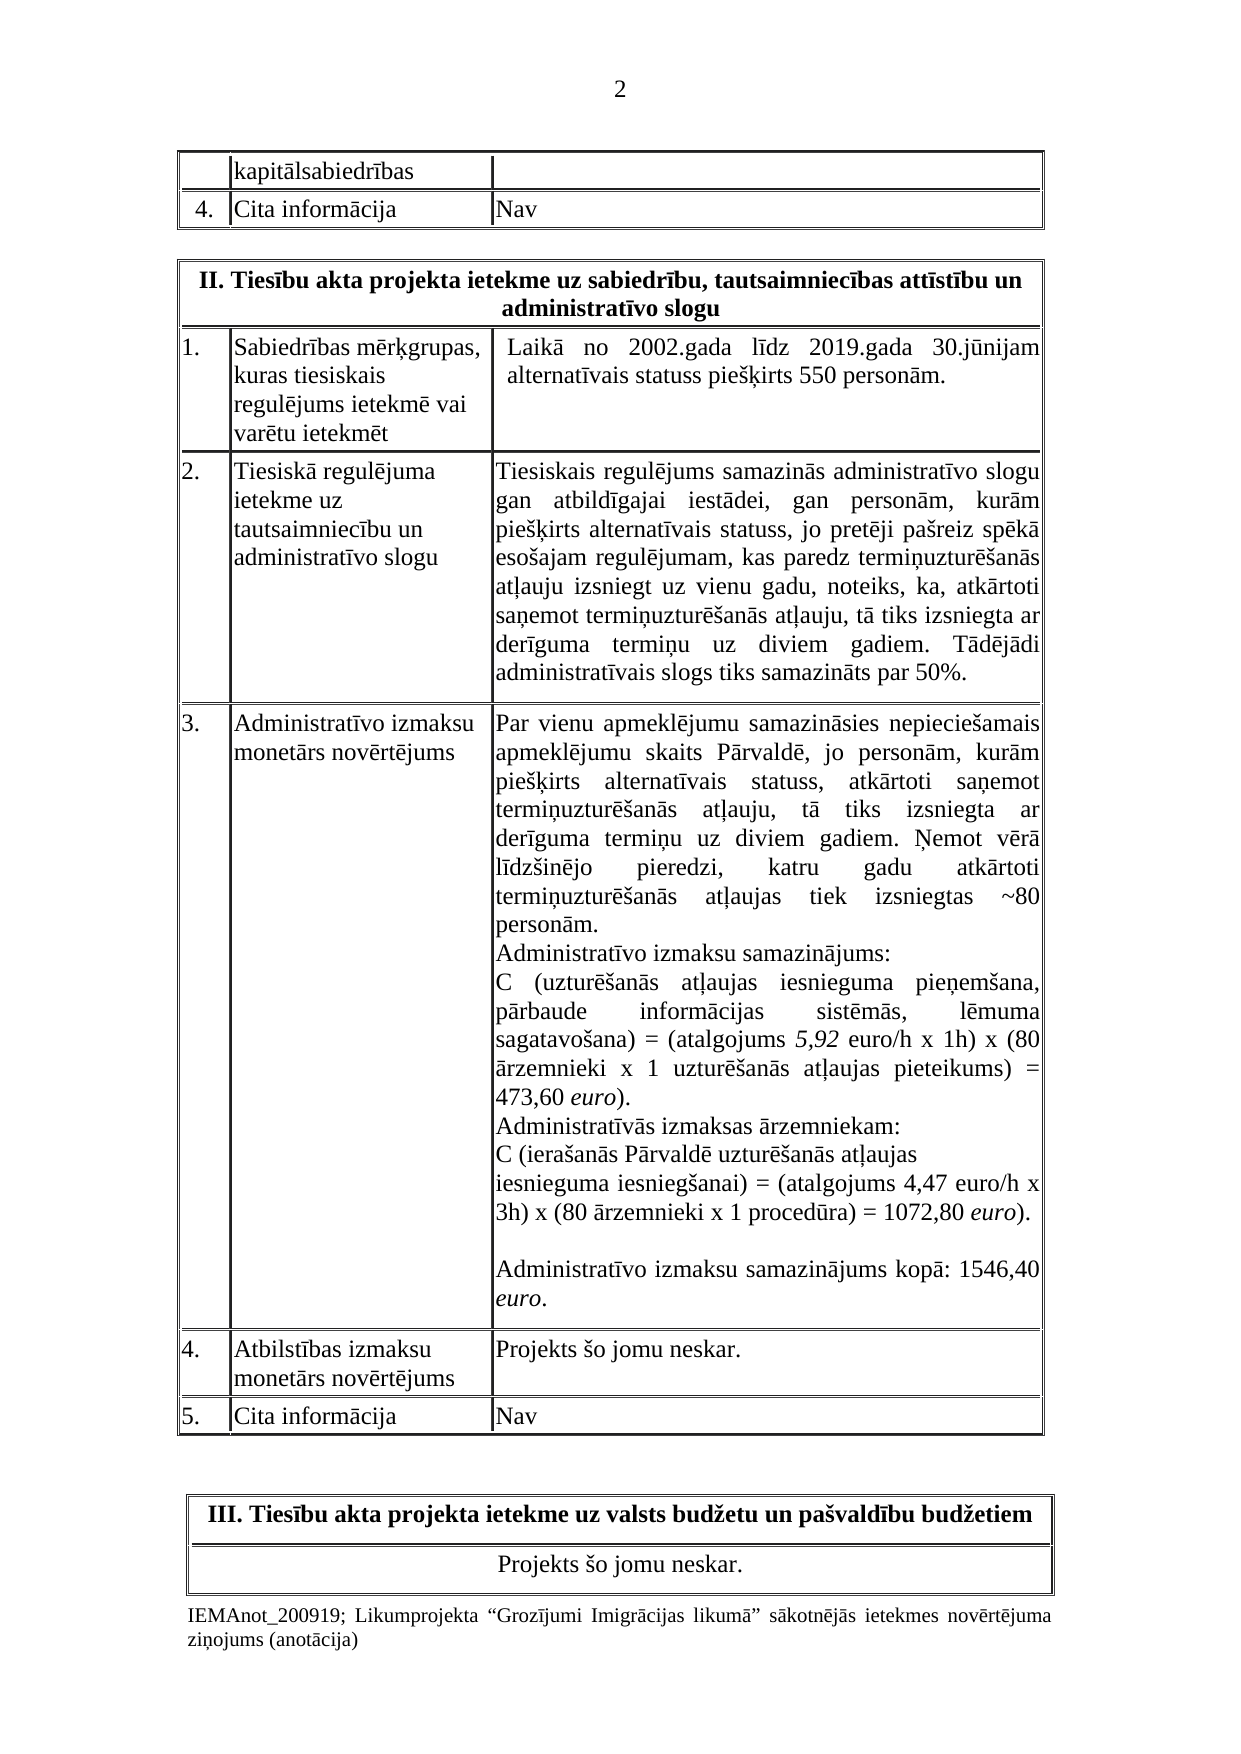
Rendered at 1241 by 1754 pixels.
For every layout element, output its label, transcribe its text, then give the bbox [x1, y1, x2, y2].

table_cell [230, 153, 492, 188]
table_cell Cita informācija [230, 1398, 492, 1433]
table_header III. Tiesību akta projekta ietekme uz valsts budžetu un pašvaldību budžetiem [189, 1497, 1051, 1543]
table_cell 4. [178, 1328, 230, 1394]
table_cell Cita informācija [230, 192, 492, 226]
table_cell Projekts šo jomu neskar. [189, 1543, 1052, 1592]
table_cell Administratīvo izmaksu monetārs novērtējums [232, 705, 491, 1328]
table_cell 1. [180, 325, 229, 450]
table_cell 2. [180, 450, 229, 702]
table_cell 4. [180, 188, 230, 226]
table_cell Nav [492, 1395, 1042, 1433]
table_cell Par vienu apmeklējumu samazināsies nepieciešamais apmeklējumu skaits Pārvaldē, jo personām, kurām piešķirts alternatīvais statuss, atkārtoti saņemot termiņuzturēšanās atļauju, tā tiks izsniegta ar derīguma termiņu uz diviem gadiem. Ņemot vērā līdzšinējo pieredzi, katru gadu atkārtoti termiņuzturēšanās atļaujas tiek izsniegtas ~80 personām. Administratīvo izmaksu samazinājums: C (uzturēšanās atļaujas iesnieguma pieņemšana, pārbaude informācijas sistēmās, lēmuma sagatavošana) = (atalgojums 5,92 euro/h x 1h) x (80 ārzemnieki x 1 uzturēšanās atļaujas pieteikums) = 473,60 euro). Administratīvās izmaksas ārzemniekam: C (ierašanās Pārvaldē uzturēšanās atļaujas iesnieguma iesniegšanai) = (atalgojums 4,47 euro/h x 3h) x (80 ārzemnieki x 1 procedūra) = 1072,80 euro). Administratīvo izmaksu samazinājums kopā: 1546,40 euro. [492, 702, 1043, 1328]
table_cell Projekts šo jomu neskar. [492, 1328, 1043, 1394]
table_cell 3. [178, 702, 230, 1328]
table_cell Tiesiskais regulējums samazinās administratīvo slogu gan atbildīgajai iestādei, gan personām, kurām piešķirts alternatīvais statuss, jo pretēji pašreiz spēkā esošajam regulējumam, kas paredz termiņuzturēšanās atļauju izsniegt uz vienu gadu, noteiks, ka, atkārtoti saņemot termiņuzturēšanās atļauju, tā tiks izsniegta ar derīguma termiņu uz diviem gadiem. Tādējādi administratīvais slogs tiks samazināts par 50%. [494, 450, 1042, 702]
table_header II. Tiesību akta projekta ietekme uz sabiedrību, tautsaimniecības attīstību un administratīvo slogu [180, 262, 1042, 325]
table_cell Atbilstības izmaksu monetārs novērtējums [232, 1331, 491, 1394]
table_cell 5. [180, 1395, 230, 1433]
table_cell Laikā no 2002.gada līdz 2019.gada 30.jūnijam alternatīvais statuss piešķirts 550 personām. [494, 325, 1042, 450]
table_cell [492, 153, 1042, 188]
table_cell 3. [180, 153, 230, 188]
table_cell Tiesiskā regulējuma ietekme uz tautsaimniecību un administratīvo slogu [232, 453, 491, 702]
table_cell Nav [492, 188, 1042, 226]
table_cell Sabiedrības mērķgrupas, kuras tiesiskais regulējums ietekmē vai varētu ietekmēt [232, 329, 491, 450]
